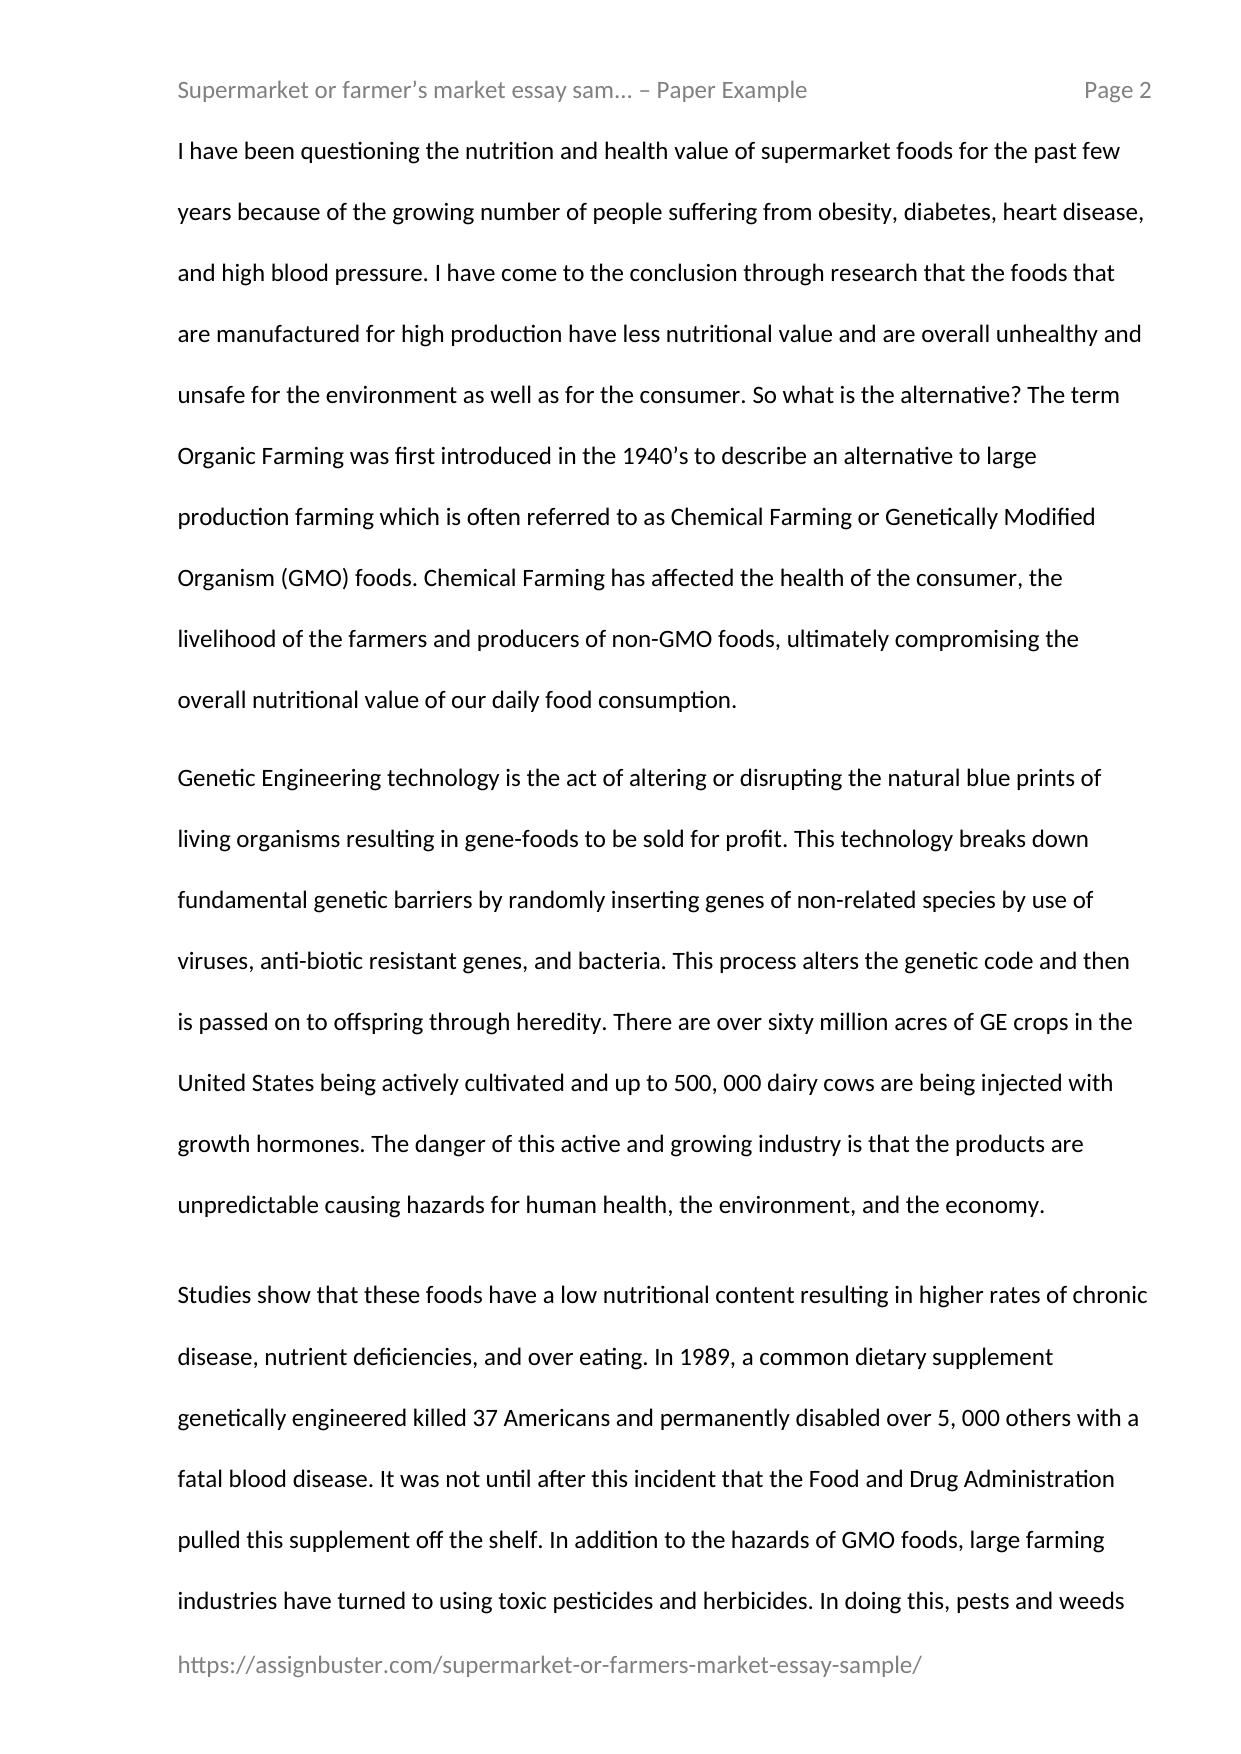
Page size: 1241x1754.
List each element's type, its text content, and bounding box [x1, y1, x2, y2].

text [177, 1280, 1152, 1615]
text Genetic Engineering technology is the act of altering or disrupting the natural blue prints of living organisms resulting in gene-foods to be sold for profit. This technology breaks down fundamental genetic barriers by randomly inserting genes of non-related species by use of viruses, anti-biotic resistant genes, and bacteria. This process alters the genetic code and then is passed on to offspring through heredity. There are over sixty million acres of GE crops in the United States being actively cultivated and up to 500, 000 dairy cows are being injected with growth hormones. The danger of this active and growing industry is that the products are unpredictable causing hazards for human health, the environment, and the economy. [177, 762, 1152, 1220]
text I have been questioning the nutrition and health value of supermarket foods for the past few years because of the growing number of people suffering from obesity, diabetes, heart disease, and high blood pressure. I have come to the conclusion through research that the foods that are manufactured for high production have less nutritional value and are overall unhealthy and unsafe for the environment as well as for the consumer. So what is the alternative? The term Organic Farming was first introduced in the 1940’s to describe an alternative to large production farming which is often referred to as Chemical Farming or Genetically Modified Organism (GMO) foods. Chemical Farming has affected the health of the consumer, the livelihood of the farmers and producers of non-GMO foods, ultimately compromising the overall nutritional value of our daily food consumption. [177, 135, 1152, 715]
